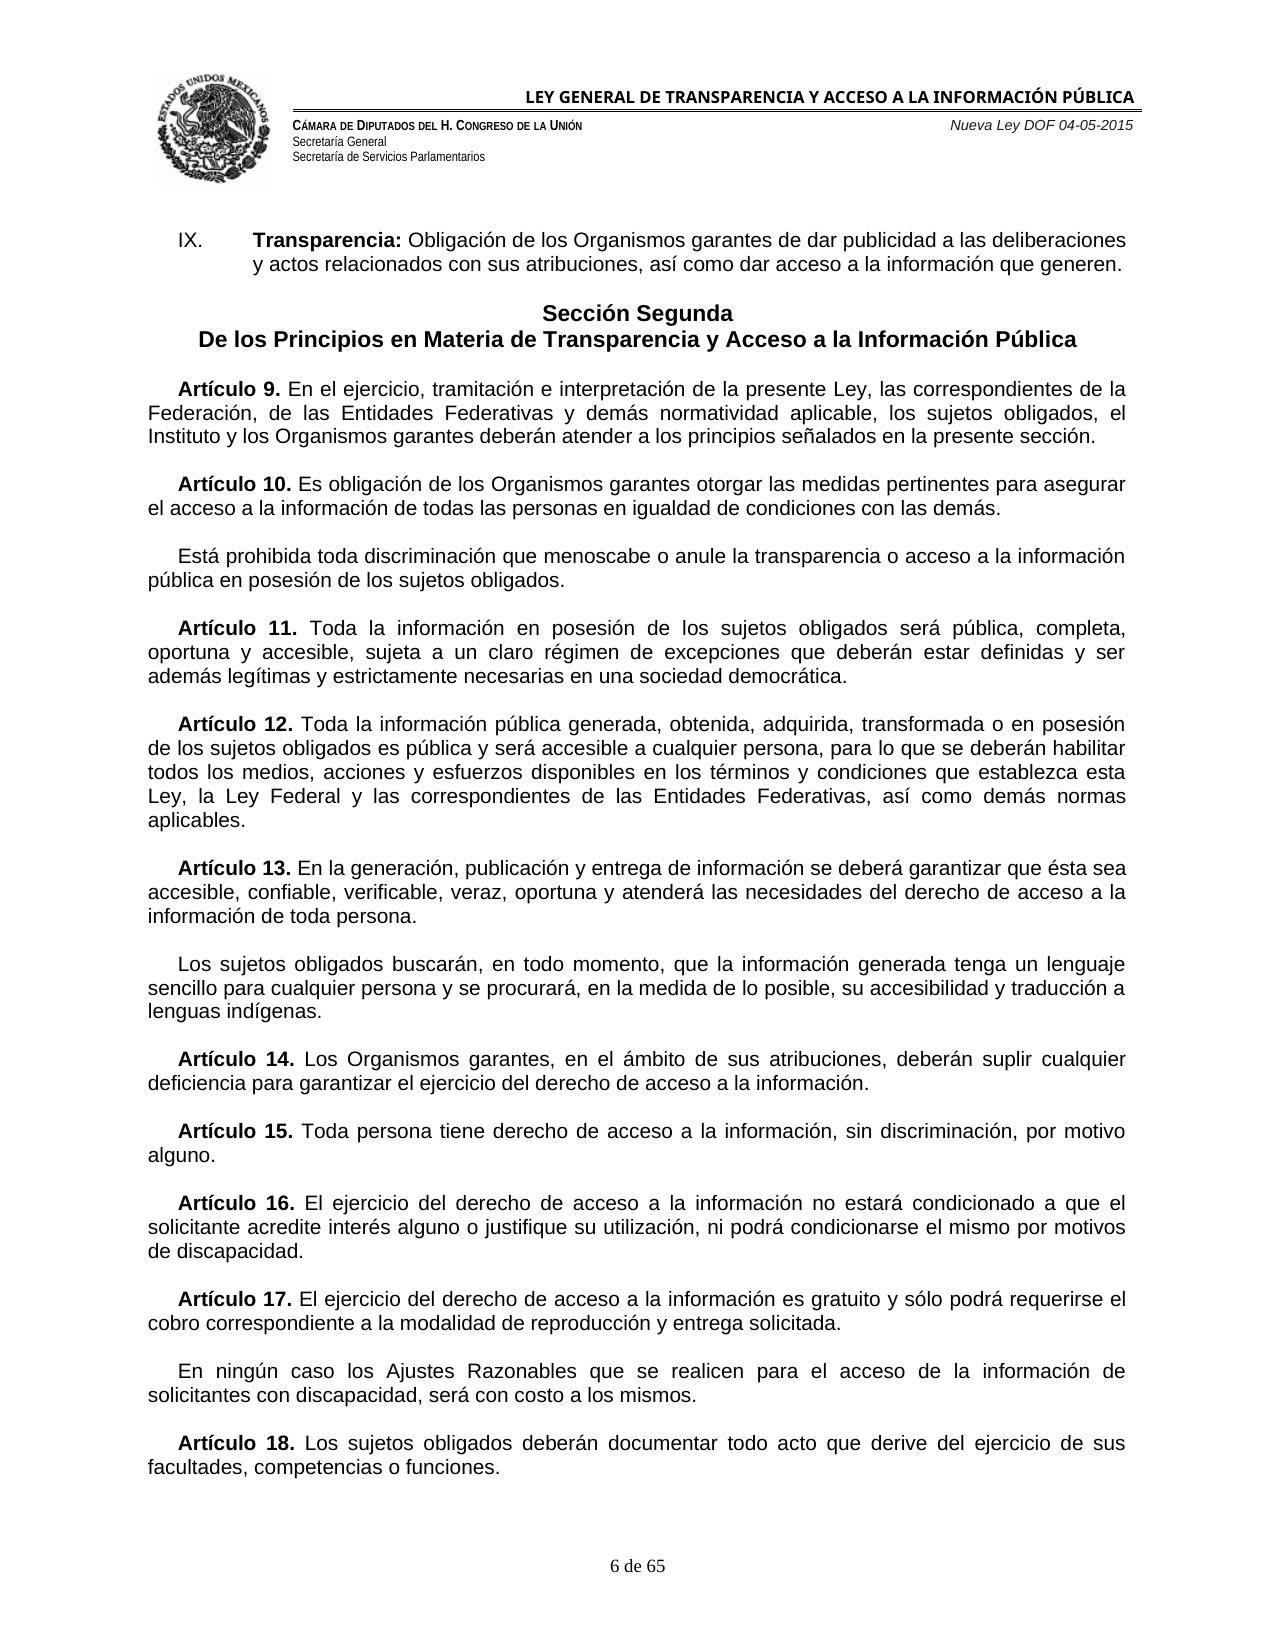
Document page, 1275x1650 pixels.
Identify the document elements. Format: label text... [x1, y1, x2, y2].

text Sección Segunda [148, 300, 1127, 326]
text Está prohibida toda discriminación que menoscabe o anule la transparencia o acceso a la información pública en posesión de los sujetos obligados. [148, 544, 1127, 592]
text Artículo 14. Los Organismos garantes, en el ámbito de sus atribuciones, deberán suplir cualquier deficiencia para garantizar el ejercicio del derecho de acceso a la información. [148, 1047, 1127, 1095]
text Artículo 15. Toda persona tiene derecho de acceso a la información, sin discriminación, por motivo alguno. [148, 1119, 1127, 1167]
text Artículo 10. Es obligación de los Organismos garantes otorgar las medidas pertinentes para asegurar el acceso a la información de todas las personas en igualdad de condiciones con las demás. [148, 472, 1127, 520]
text De los Principios en Materia de Transparencia y Acceso a la Información Pública [148, 326, 1127, 352]
text En ningún caso los Ajustes Razonables que se realicen para el acceso de la información de solicitantes con discapacidad, será con costo a los mismos. [148, 1359, 1127, 1407]
text Artículo 17. El ejercicio del derecho de acceso a la información es gratuito y sólo podrá requerirse el cobro correspondiente a la modalidad de reproducción y entrega solicitada. [148, 1287, 1127, 1335]
text Artículo 9. En el ejercicio, tramitación e interpretación de la presente Ley, las correspondientes de la Federación, de las Entidades Federativas y demás normatividad aplicable, los sujetos obligados, el Instituto y los Organismos garantes deberán atender a los principios señalados en la presente sección. [148, 376, 1127, 448]
text Artículo 16. El ejercicio del derecho de acceso a la información no estará condicionado a que el solicitante acredite interés alguno o justifique su utilización, ni podrá condicionarse el mismo por motivos de discapacidad. [148, 1191, 1127, 1263]
text IX. Transparencia: Obligación de los Organismos garantes de dar publicidad a las deliberaciones y actos relacionados con sus atribuciones, así como dar acceso a la información que generen. [178, 228, 1127, 276]
text Artículo 12. Toda la información pública generada, obtenida, adquirida, transformada o en posesión de los sujetos obligados es pública y será accesible a cualquier persona, para lo que se deberán habilitar todos los medios, acciones y esfuerzos disponibles en los términos y condiciones que establezca esta Ley, la Ley Federal y las correspondientes de las Entidades Federativas, así como demás normas aplicables. [148, 712, 1127, 832]
text Artículo 13. En la generación, publicación y entrega de información se deberá garantizar que ésta sea accesible, confiable, verificable, veraz, oportuna y atenderá las necesidades del derecho de acceso a la información de toda persona. [148, 856, 1127, 927]
text Artículo 18. Los sujetos obligados deberán documentar todo acto que derive del ejercicio de sus facultades, competencias o funciones. [148, 1431, 1127, 1478]
text Los sujetos obligados buscarán, en todo momento, que la información generada tenga un lenguaje sencillo para cualquier persona y se procurará, en la medida de lo posible, su accesibilidad y traducción a lenguas indígenas. [148, 951, 1127, 1023]
text Artículo 11. Toda la información en posesión de los sujetos obligados será pública, completa, oportuna y accesible, sujeta a un claro régimen de excepciones que deberán estar definidas y ser además legítimas y estrictamente necesarias en una sociedad democrática. [148, 616, 1127, 688]
